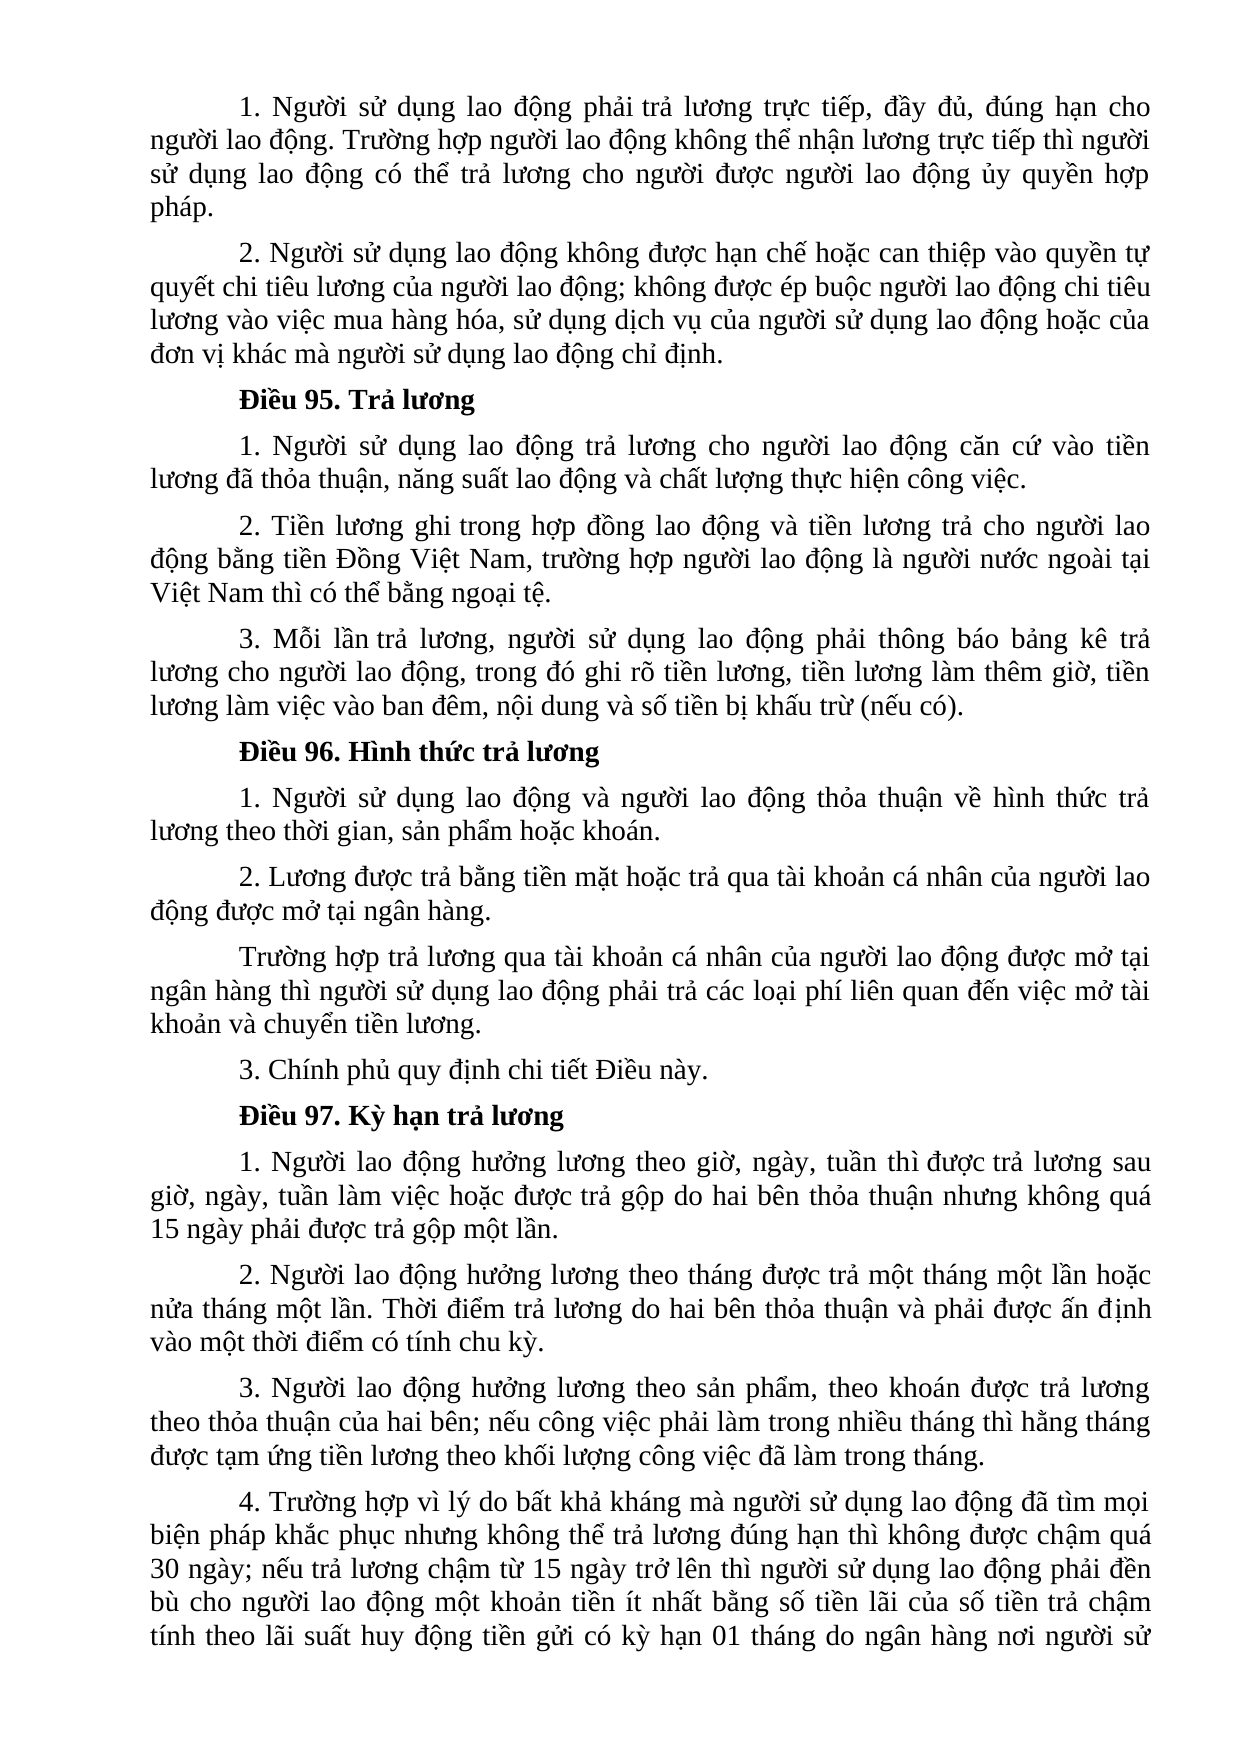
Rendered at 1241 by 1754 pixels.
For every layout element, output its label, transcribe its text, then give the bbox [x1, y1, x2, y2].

text 1. Người sử dụng lao động trả lương cho người lao động căn cứ vào tiền lương đã thỏa thuận, năng suất lao động và chất lượng thực hiện công việc. [150, 428, 1152, 495]
text 3. Người lao động hưởng lương theo sản phẩm, theo khoán được trả lương theo thỏa thuận của hai bên; nếu công việc phải làm trong nhiều tháng thì hằng tháng được tạm ứng tiền lương theo khối lượng công việc đã làm trong tháng. [150, 1371, 1152, 1471]
text 3. Mỗi lần trả lương, người sử dụng lao động phải thông báo bảng kê trả lương cho người lao động, trong đó ghi rõ tiền lương, tiền lương làm thêm giờ, tiền lương làm việc vào ban đêm, nội dung và số tiền bị khấu trừ (nếu có). [150, 621, 1152, 721]
text Trường hợp trả lương qua tài khoản cá nhân của người lao động được mở tại ngân hàng thì người sử dụng lao động phải trả các loại phí liên quan đến việc mở tài khoản và chuyển tiền lương. [150, 939, 1152, 1040]
text 1. Người lao động hưởng lương theo giờ, ngày, tuần thì được trả lương sau giờ, ngày, tuần làm việc hoặc được trả gộp do hai bên thỏa thuận nhưng không quá 15 ngày phải được trả gộp một lần. [150, 1144, 1152, 1245]
text Điều 97. Kỳ hạn trả lương [150, 1098, 1152, 1132]
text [150, 1484, 1152, 1651]
text 1. Người sử dụng lao động phải trả lương trực tiếp, đầy đủ, đúng hạn cho người lao động. Trường hợp người lao động không thể nhận lương trực tiếp thì người sử dụng lao động có thể trả lương cho người được người lao động ủy quyền hợp pháp. [150, 89, 1152, 223]
text 3. Chính phủ quy định chi tiết Điều này. [150, 1052, 1152, 1086]
text 1. Người sử dụng lao động và người lao động thỏa thuận về hình thức trả lương theo thời gian, sản phẩm hoặc khoán. [150, 780, 1152, 847]
text 2. Tiền lương ghi trong hợp đồng lao động và tiền lương trả cho người lao động bằng tiền Đồng Việt Nam, trường hợp người lao động là người nước ngoài tại Việt Nam thì có thể bằng ngoại tệ. [150, 508, 1152, 608]
text 2. Lương được trả bằng tiền mặt hoặc trả qua tài khoản cá nhân của người lao động được mở tại ngân hàng. [150, 859, 1152, 927]
text 2. Người lao động hưởng lương theo tháng được trả một tháng một lần hoặc nửa tháng một lần. Thời điểm trả lương do hai bên thỏa thuận và phải được ấn định vào một thời điểm có tính chu kỳ. [150, 1257, 1152, 1358]
text Điều 96. Hình thức trả lương [150, 734, 1152, 767]
text Điều 95. Trả lương [150, 382, 1152, 416]
text 2. Người sử dụng lao động không được hạn chế hoặc can thiệp vào quyền tự quyết chi tiêu lương của người lao động; không được ép buộc người lao động chi tiêu lương vào việc mua hàng hóa, sử dụng dịch vụ của người sử dụng lao động hoặc của đơn vị khác mà người sử dụng lao động chỉ định. [150, 235, 1152, 369]
